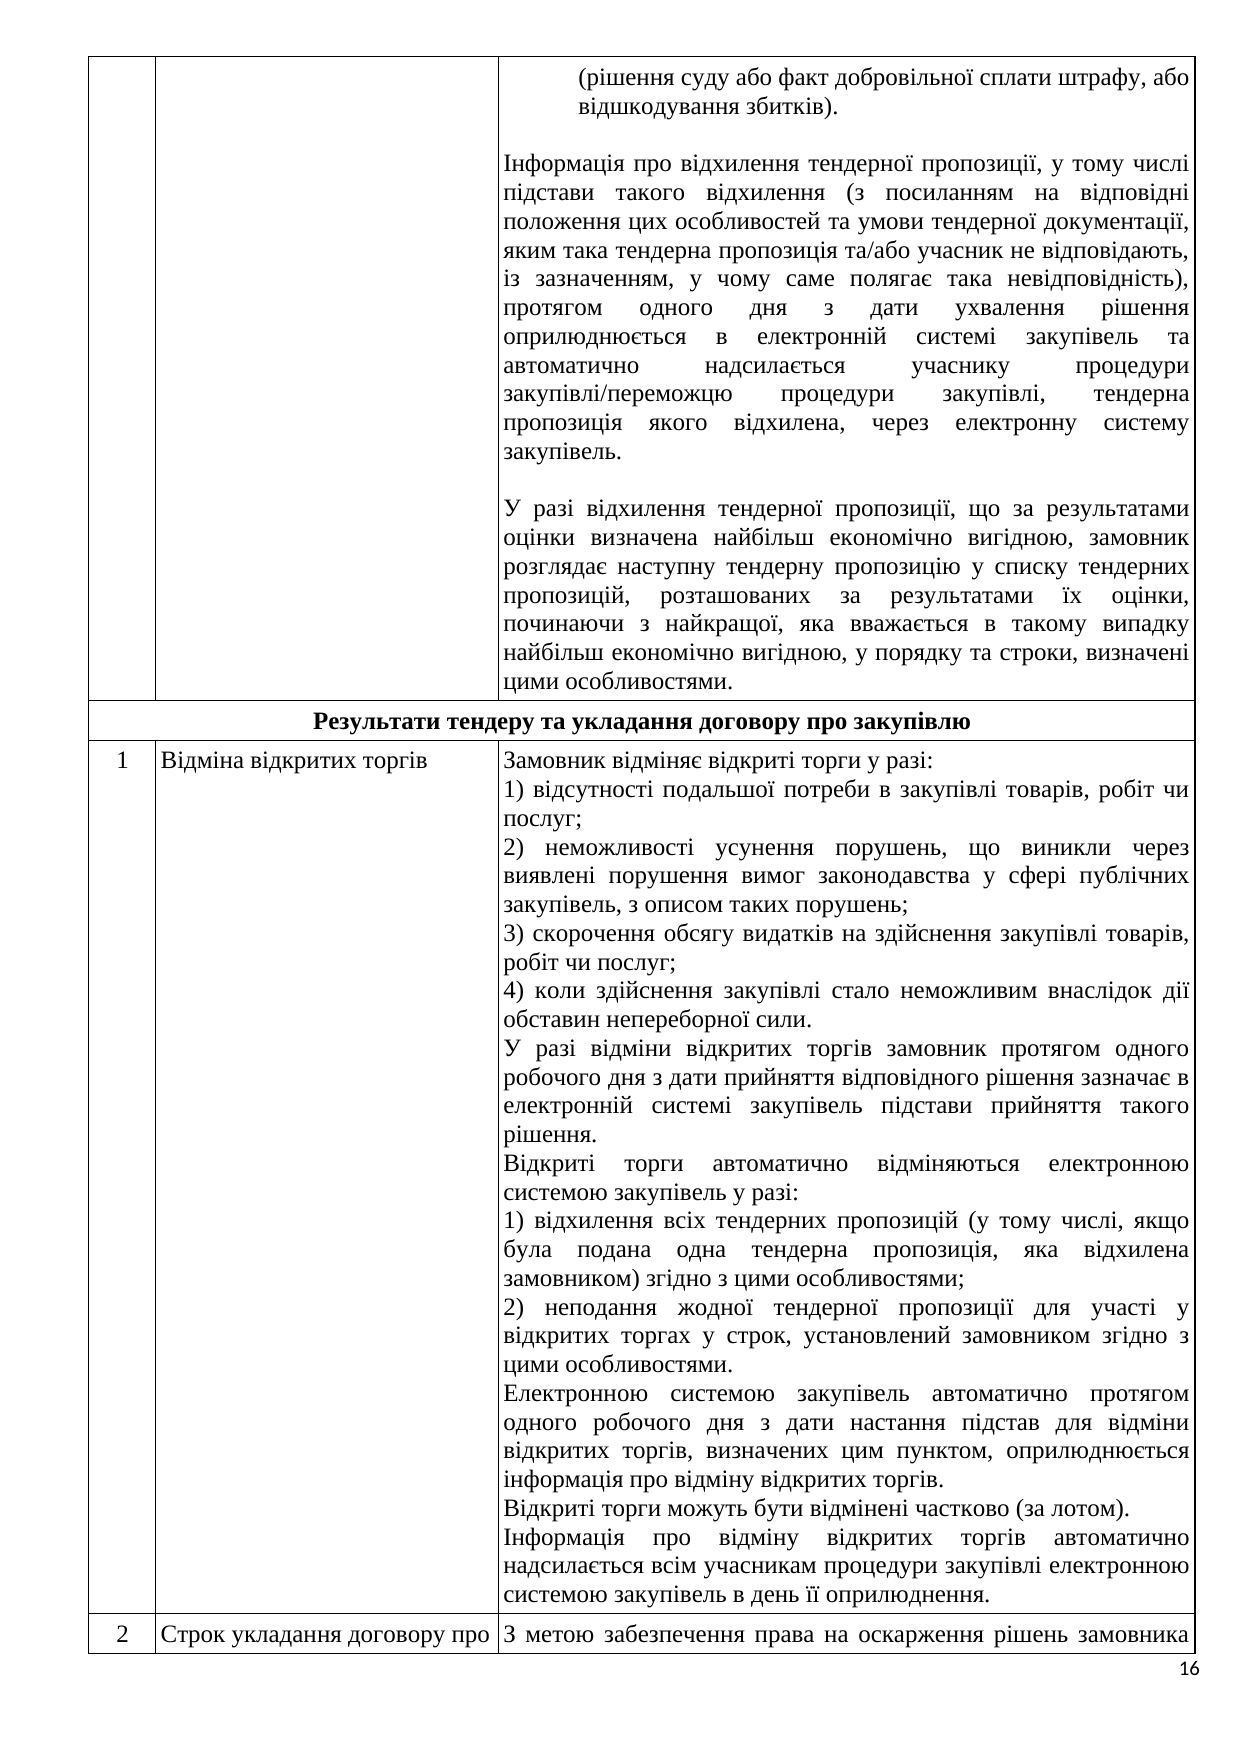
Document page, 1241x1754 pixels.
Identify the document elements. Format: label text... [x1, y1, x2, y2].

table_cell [499, 57, 1194, 700]
table_cell Результати тендеру та укладання договору про закупівлю [89, 701, 1194, 739]
table_cell Відміна відкритих торгів [156, 741, 498, 1613]
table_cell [156, 1614, 498, 1653]
table_cell 1 [89, 741, 155, 1613]
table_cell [156, 57, 498, 700]
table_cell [499, 1614, 1194, 1653]
table_cell 2 [89, 1614, 155, 1653]
table_cell Замовник відміняє відкриті торги у разі: 1) відсутності подальшої потреби в закупівлі товарів, робіт чи послуг; 2) неможливості усунення порушень, що виникли через виявлені порушення вимог законодавства у сфері публічних закупівель, з описом таких порушень; 3) скорочення обсягу видатків на здійснення закупівлі товарів, робіт чи послуг; 4) коли здійснення закупівлі стало неможливим внаслідок дії обставин непереборної сили. У разі відміни відкритих торгів замовник протягом одного робочого дня з дати прийняття відповідного рішення зазначає в електронній системі закупівель підстави прийняття такого рішення. Відкриті торги автоматично відміняються електронною системою закупівель у разі: 1) відхилення всіх тендерних пропозицій (у тому числі, якщо була подана одна тендерна пропозиція, яка відхилена замовником) згідно з цими особливостями; 2) неподання жодної тендерної пропозиції для участі у відкритих торгах у строк, установлений замовником згідно з цими особливостями. Електронною системою закупівель автоматично протягом одного робочого дня з дати настання підстав для відміни відкритих торгів, визначених цим пунктом, оприлюднюється інформація про відміну відкритих торгів. Відкриті торги можуть бути відмінені частково (за лотом). Інформація про відміну відкритих торгів автоматично надсилається всім учасникам процедури закупівлі електронною системою закупівель в день її оприлюднення. [499, 741, 1194, 1613]
table_cell 3 [89, 57, 155, 700]
